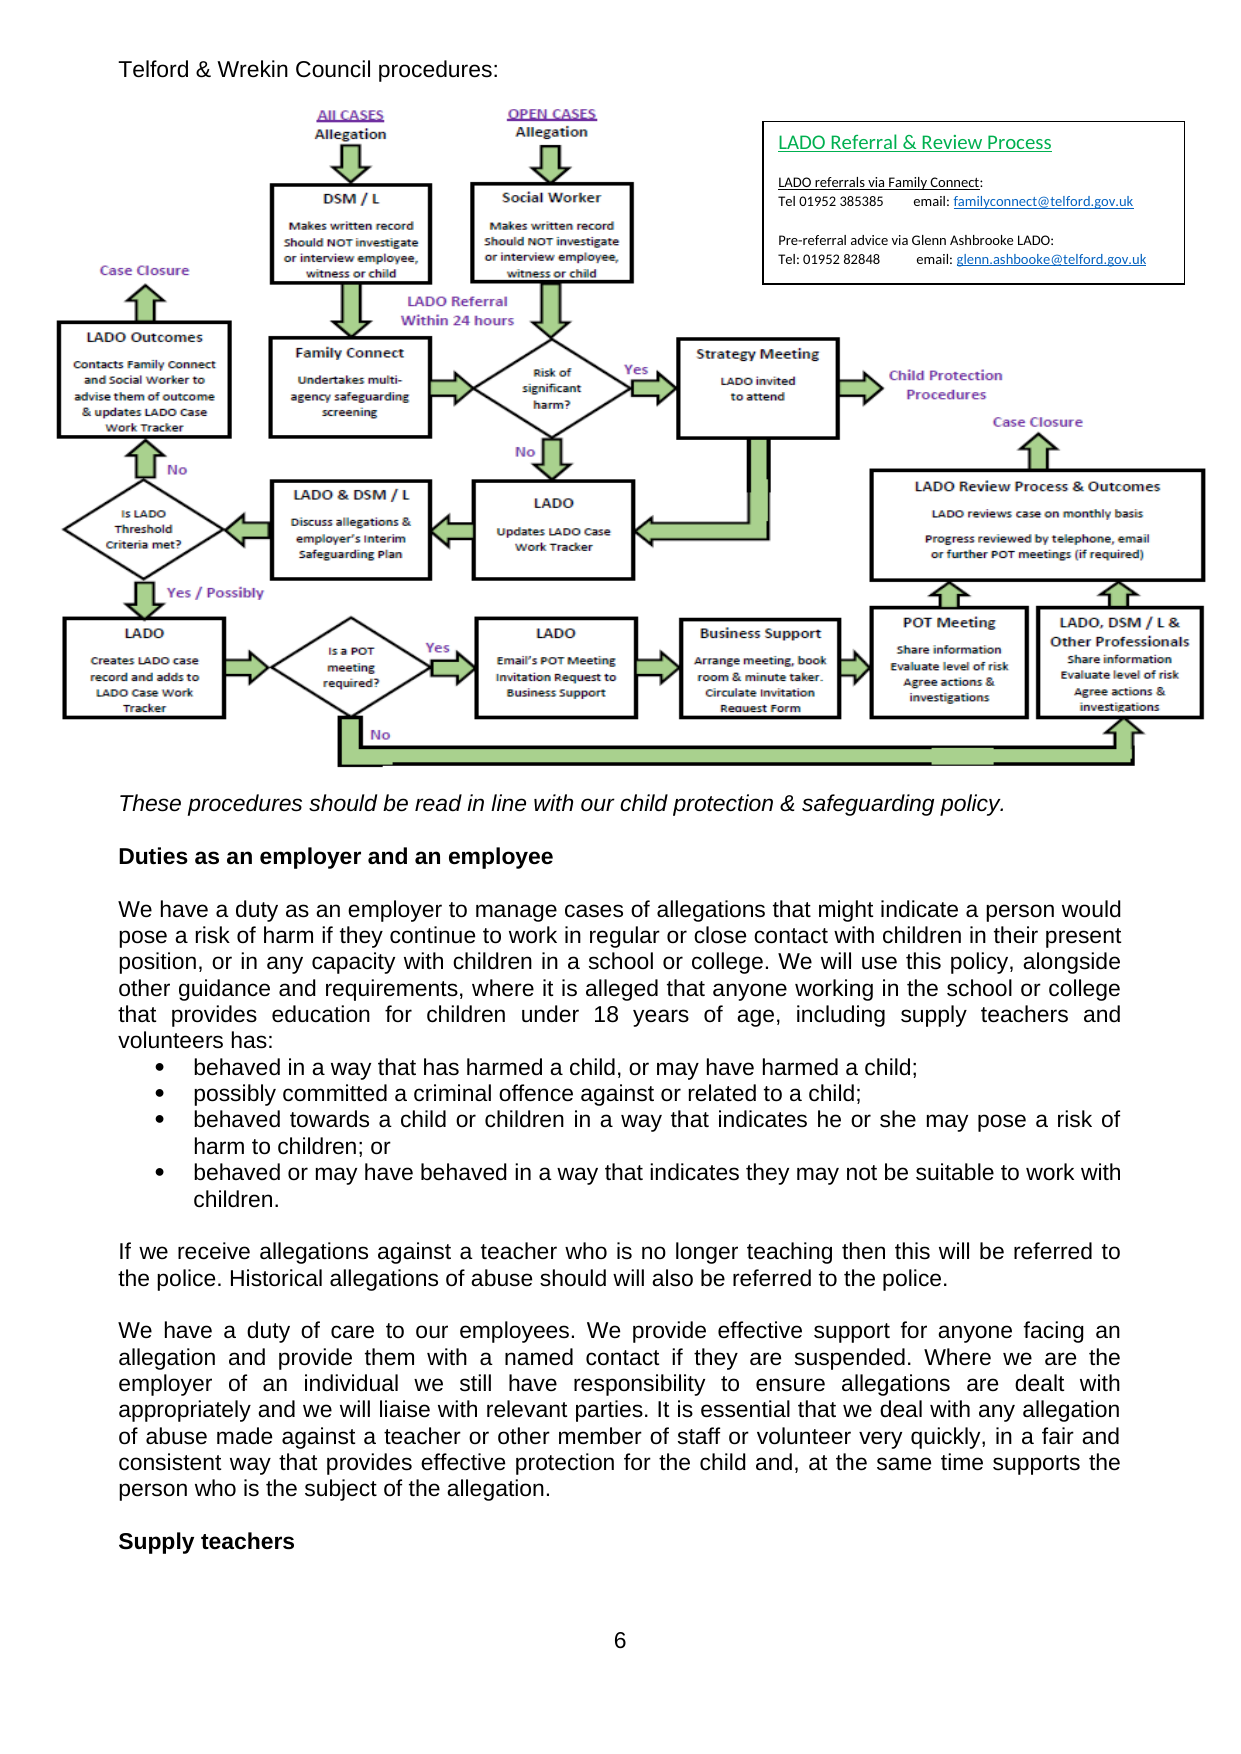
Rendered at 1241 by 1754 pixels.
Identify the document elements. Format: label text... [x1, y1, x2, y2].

list behaved in a way that has harmed a child, or may have harmed a child; [156, 1054, 1122, 1080]
text If we receive allegations against a teacher who is no longer teaching then this will be referred to the police. Historical allegations of abuse should will also be referred to the police. [118, 1238, 1122, 1291]
list possibly committed a criminal offence against or related to a child; [156, 1080, 1122, 1106]
text We have a duty of care to our employees. We provide effective support for anyone facing an allegation and provide them with a named contact if they are suspended. Where we are the employer of an individual we still have responsibility to ensure allegations are dealt with appropriately and we will liaise with relevant parties. It is essential that we deal with any allegation of abuse made against a teacher or other member of staff or volunteer very quickly, in a fair and consistent way that provides effective protection for the child and, at the same time supports the person who is the subject of the allegation. [118, 1317, 1122, 1502]
list behaved towards a child or children in a way that indicates he or she may pose a risk of harm to children; or [156, 1106, 1122, 1159]
list behaved or may have behaved in a way that indicates they may not be suitable to work with children. [156, 1159, 1122, 1212]
picture [26, 83, 1214, 791]
text Supply teachers [118, 1528, 1122, 1554]
text Telford & Wrekin Council procedures: [118, 56, 1122, 83]
text These procedures should be read in line with our child protection & safeguarding policy. [118, 791, 1122, 817]
text We have a duty as an employer to manage cases of allegations that might indicate a person would pose a risk of harm if they continue to work in regular or close contact with children in their present position, or in any capacity with children in a school or college. We will use this policy, alongside other guidance and requirements, where it is alleged that anyone working in the school or college that provides education for children under 18 years of age, including supply teachers and volunteers has: [118, 896, 1122, 1054]
text Duties as an employer and an employee [118, 843, 1122, 869]
